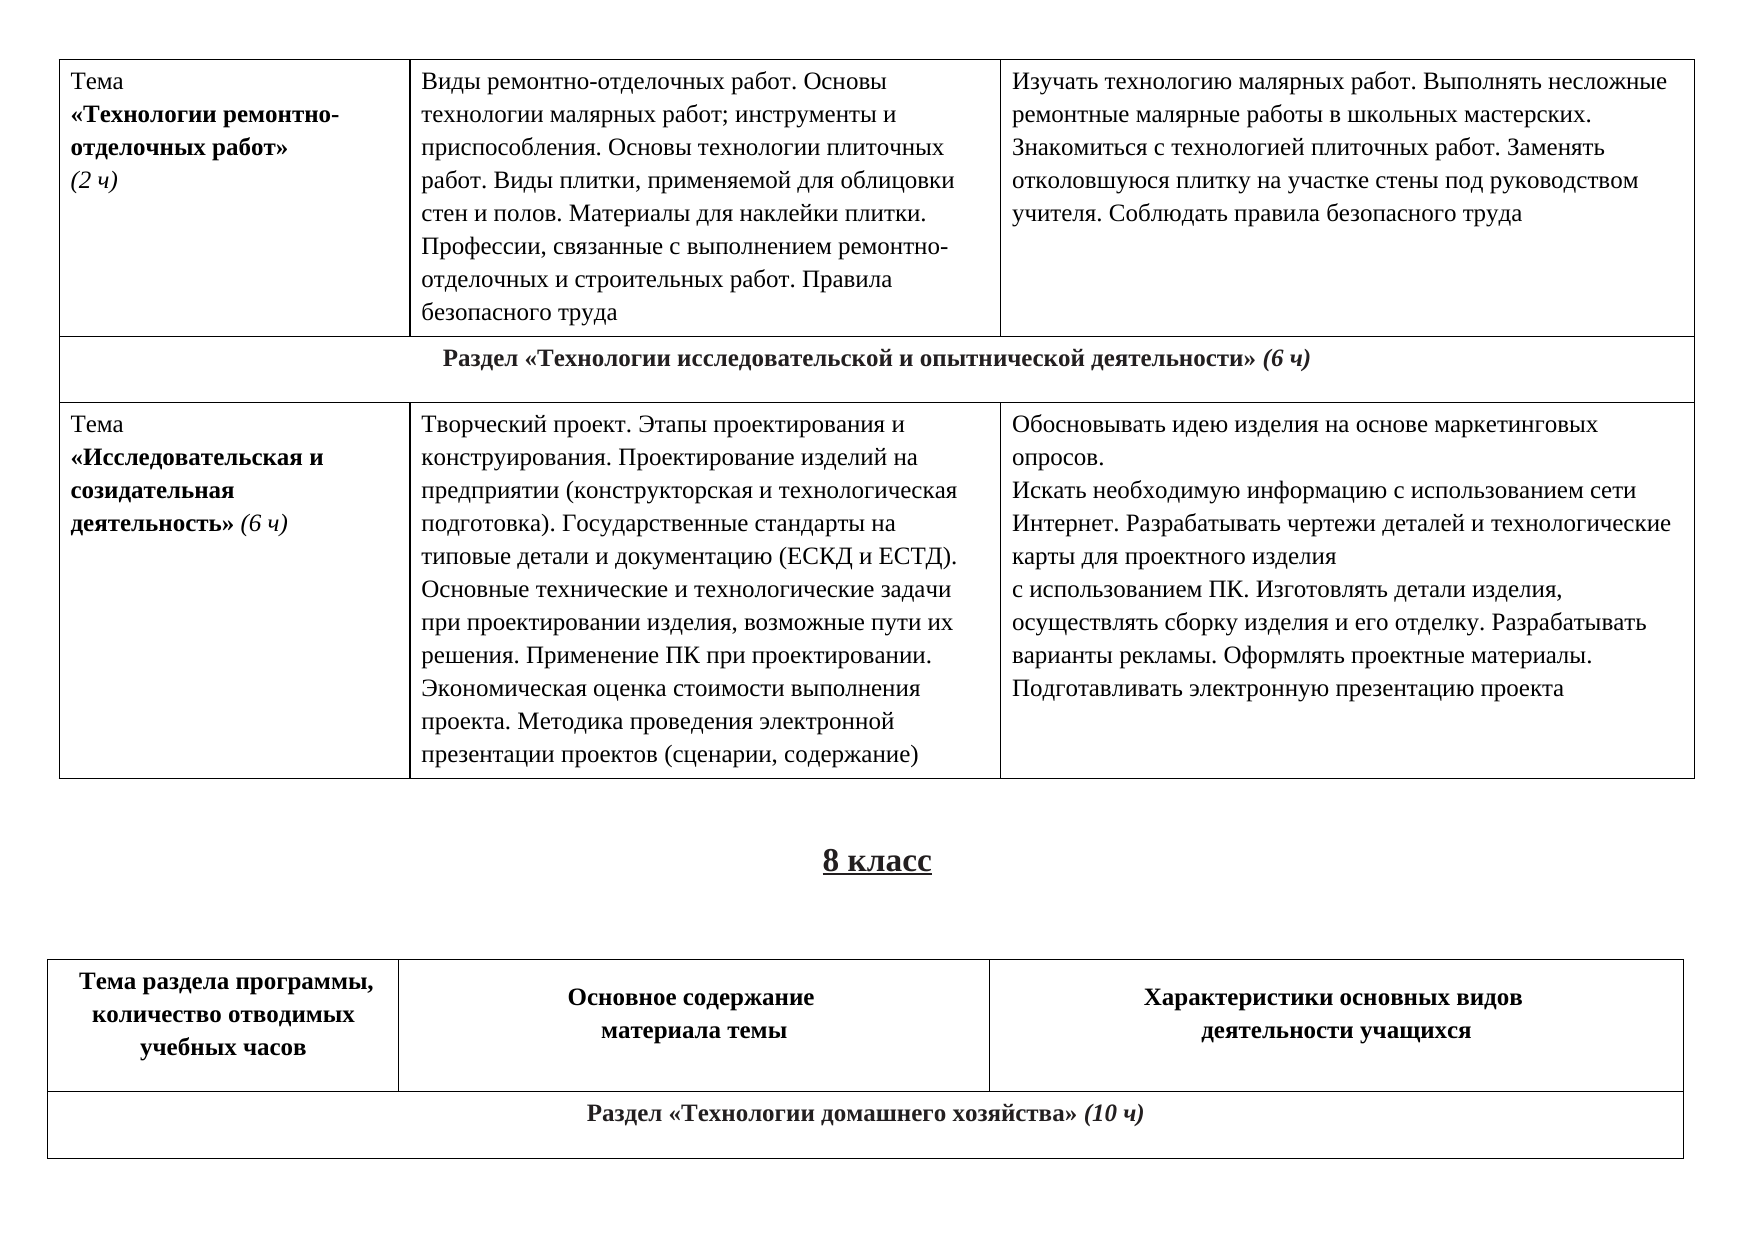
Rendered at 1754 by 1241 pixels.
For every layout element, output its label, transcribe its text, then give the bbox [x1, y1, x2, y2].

table_cell Раздел «Технологии исследовательской и опытнической деятельности» (6 ч) [60, 337, 1694, 402]
table_cell Раздел «Технологии домашнего хозяйства» (10 ч) [48, 1092, 1683, 1157]
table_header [48, 960, 398, 1091]
table_cell Обосновывать идею изделия на основе маркетинговых опросов. Искать необходимую информацию с использованием сети Интернет. Разрабатывать чертежи деталей и технологические карты для проектного изделия с использованием ПК. Изготовлять детали изделия, осуществлять сборку изделия и его отделку. Разрабатывать варианты рекламы. Оформлять проектные материалы. Подготавливать электронную презентацию проекта [1001, 403, 1694, 778]
table_cell Тема «Технологии ремонтно-отделочных работ» (2 ч) [60, 60, 409, 336]
table_header Основное содержание материала темы [399, 960, 989, 1091]
table_cell Изучать технологию малярных работ. Выполнять несложные ремонтные малярные работы в школьных мастерских. Знакомиться с технологией плиточных работ. Заменять отколовшуюся плитку на участке стены под руководством учителя. Соблюдать правила безопасного труда [1001, 60, 1694, 336]
table_cell Тема «Исследовательская и созидательная деятельность» (6 ч) [60, 403, 409, 778]
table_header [990, 960, 1683, 1091]
table_cell Виды ремонтно-отделочных работ. Основы технологии малярных работ; инструменты и приспособления. Основы технологии плиточных работ. Виды плитки, применяемой для облицовки стен и полов. Материалы для наклейки плитки. Профессии, связанные с выполнением ремонтно-отделочных и строительных работ. Правила безопасного труда [411, 60, 1000, 336]
text 8 класс [59, 840, 1695, 878]
table_cell Творческий проект. Этапы проектирования и конструирования. Проектирование изделий на предприятии (конструкторская и технологическая подготовка). Государственные стандарты на типовые детали и документацию (ЕСКД и ЕСТД). Основные технические и технологические задачи при проектировании изделия, возможные пути их решения. Применение ПК при проектировании. Экономическая оценка стоимости выполнения проекта. Методика проведения электронной презентации проектов (сценарии, содержание) [411, 403, 1000, 778]
